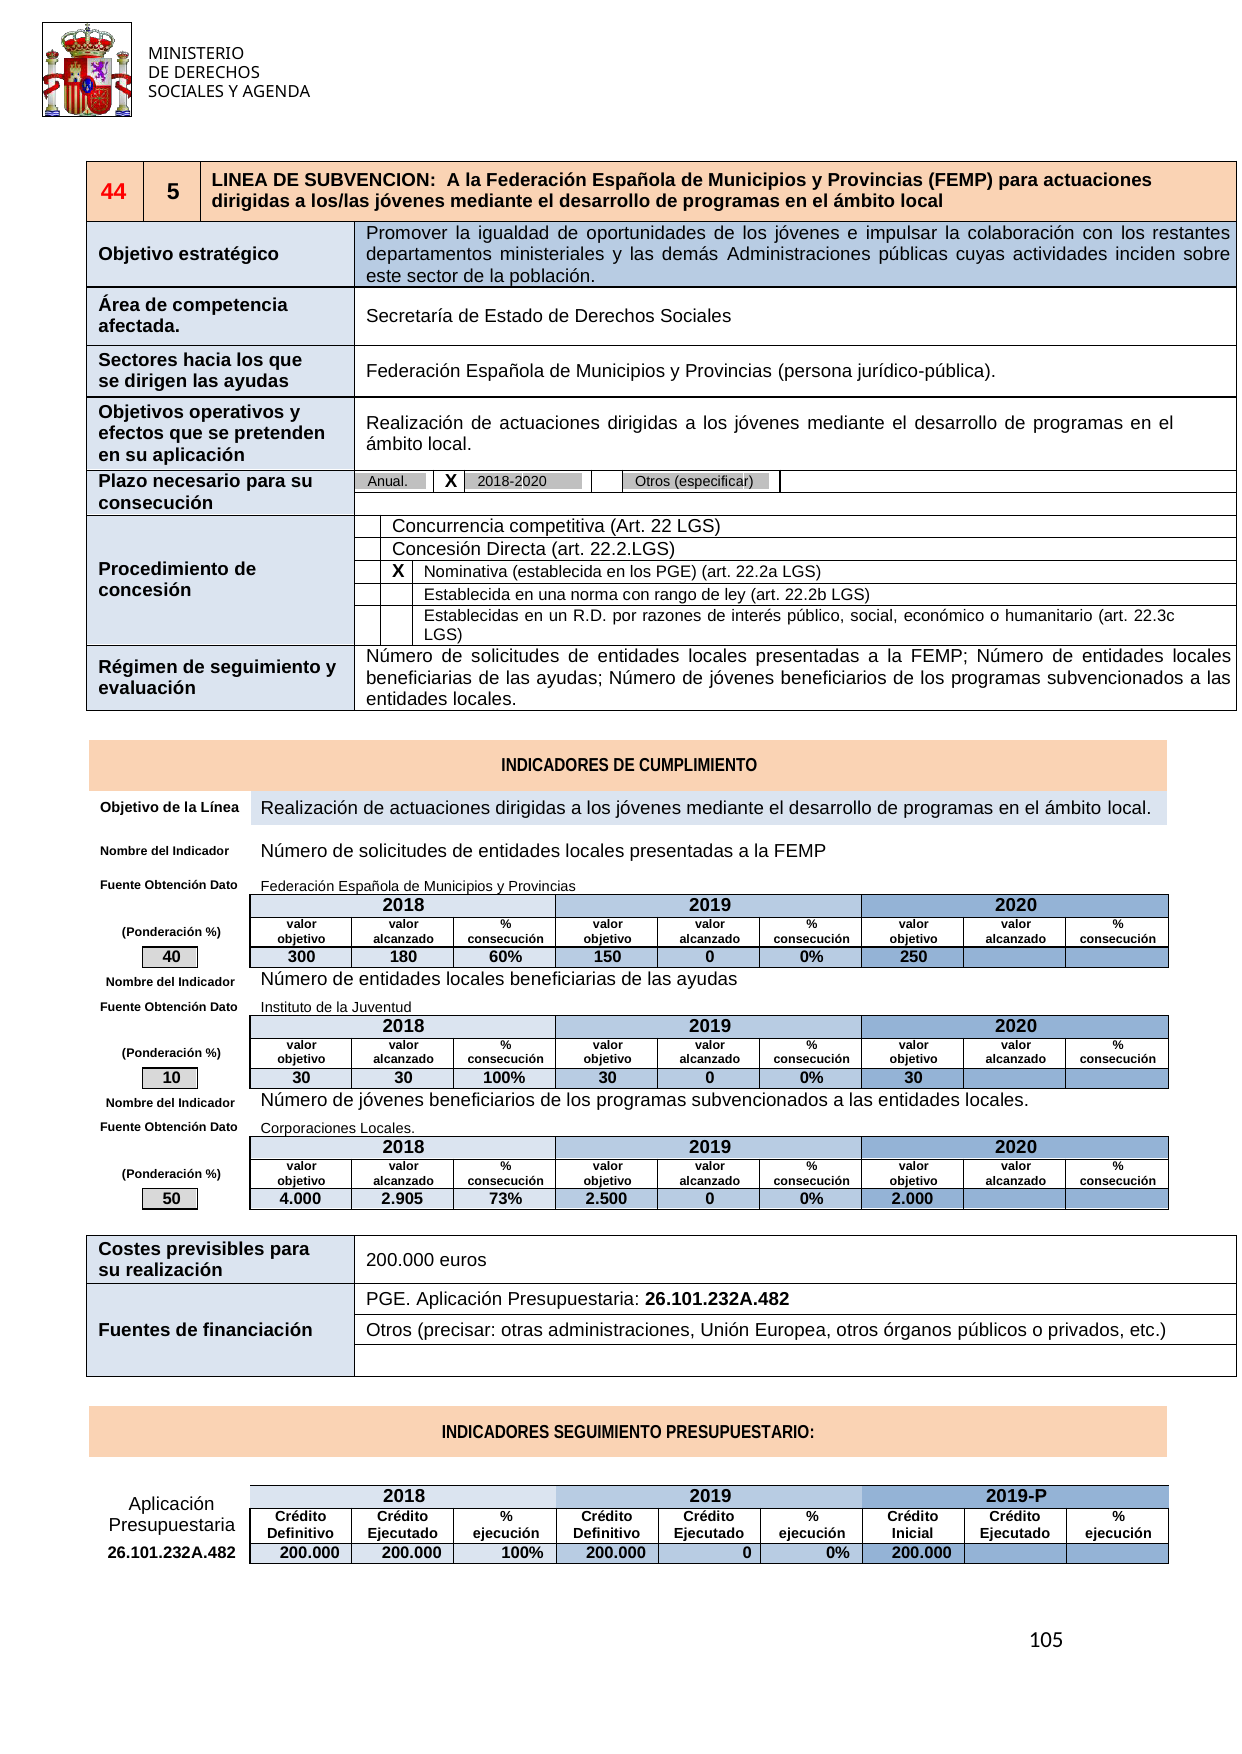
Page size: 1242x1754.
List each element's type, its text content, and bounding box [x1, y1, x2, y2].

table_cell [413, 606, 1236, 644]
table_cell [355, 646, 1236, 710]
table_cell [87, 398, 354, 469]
text Nombre del Indicador Número de entidades locales beneficiarias de las ayudas [106, 968, 1183, 991]
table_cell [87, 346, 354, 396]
text INDICADORES DE CUMPLIMIENTO [496, 754, 762, 776]
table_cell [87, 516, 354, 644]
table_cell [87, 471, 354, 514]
text 26.101.232A.482 [102, 1543, 240, 1562]
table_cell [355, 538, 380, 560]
text Fuente Obtención Dato Federación Española de Municipios y Provincias [100, 877, 1183, 894]
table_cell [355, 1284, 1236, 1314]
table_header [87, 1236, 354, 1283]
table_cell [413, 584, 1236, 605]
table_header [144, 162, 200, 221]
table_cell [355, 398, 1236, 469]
text Fuente Obtención Dato Corporaciones Locales. [100, 1119, 1183, 1136]
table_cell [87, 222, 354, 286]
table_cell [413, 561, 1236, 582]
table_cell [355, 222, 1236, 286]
text Presupuestaria [103, 1514, 240, 1536]
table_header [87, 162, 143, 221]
text Fuente Obtención Dato Instituto de la Juventud [100, 998, 1183, 1014]
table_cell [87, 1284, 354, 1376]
text (Ponderación %) [117, 924, 225, 939]
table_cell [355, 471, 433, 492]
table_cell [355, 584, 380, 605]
picture [43, 23, 131, 116]
text 10 [157, 1068, 186, 1087]
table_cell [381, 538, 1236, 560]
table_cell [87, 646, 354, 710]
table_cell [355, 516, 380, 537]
text Aplicación [123, 1493, 220, 1512]
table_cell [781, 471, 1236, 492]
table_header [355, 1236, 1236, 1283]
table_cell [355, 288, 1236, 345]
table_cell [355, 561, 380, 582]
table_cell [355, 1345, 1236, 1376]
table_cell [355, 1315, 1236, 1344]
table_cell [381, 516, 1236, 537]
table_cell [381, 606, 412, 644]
text INDICADORES SEGUIMIENTO PRESUPUESTARIO: [442, 1420, 1183, 1441]
text 40 [157, 947, 186, 966]
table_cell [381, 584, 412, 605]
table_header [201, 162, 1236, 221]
text Nombre del Indicador Número de jóvenes beneficiarios de los programas subvencionados a las entidades locales. [106, 1089, 1183, 1112]
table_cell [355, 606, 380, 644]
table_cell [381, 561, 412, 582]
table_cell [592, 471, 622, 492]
text (Ponderación %) [117, 1166, 225, 1181]
text Nombre del Indicador Número de solicitudes de entidades locales presentadas a la FEMP [100, 840, 1183, 862]
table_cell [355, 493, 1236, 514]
text 50 [157, 1189, 186, 1208]
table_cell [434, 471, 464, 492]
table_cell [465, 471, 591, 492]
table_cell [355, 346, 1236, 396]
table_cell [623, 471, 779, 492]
text (Ponderación %) [117, 1046, 225, 1060]
text Objetivo de la Línea Realización de actuaciones dirigidas a los jóvenes mediante el desarrollo de programas en el ámbito local. [100, 797, 1183, 818]
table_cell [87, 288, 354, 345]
